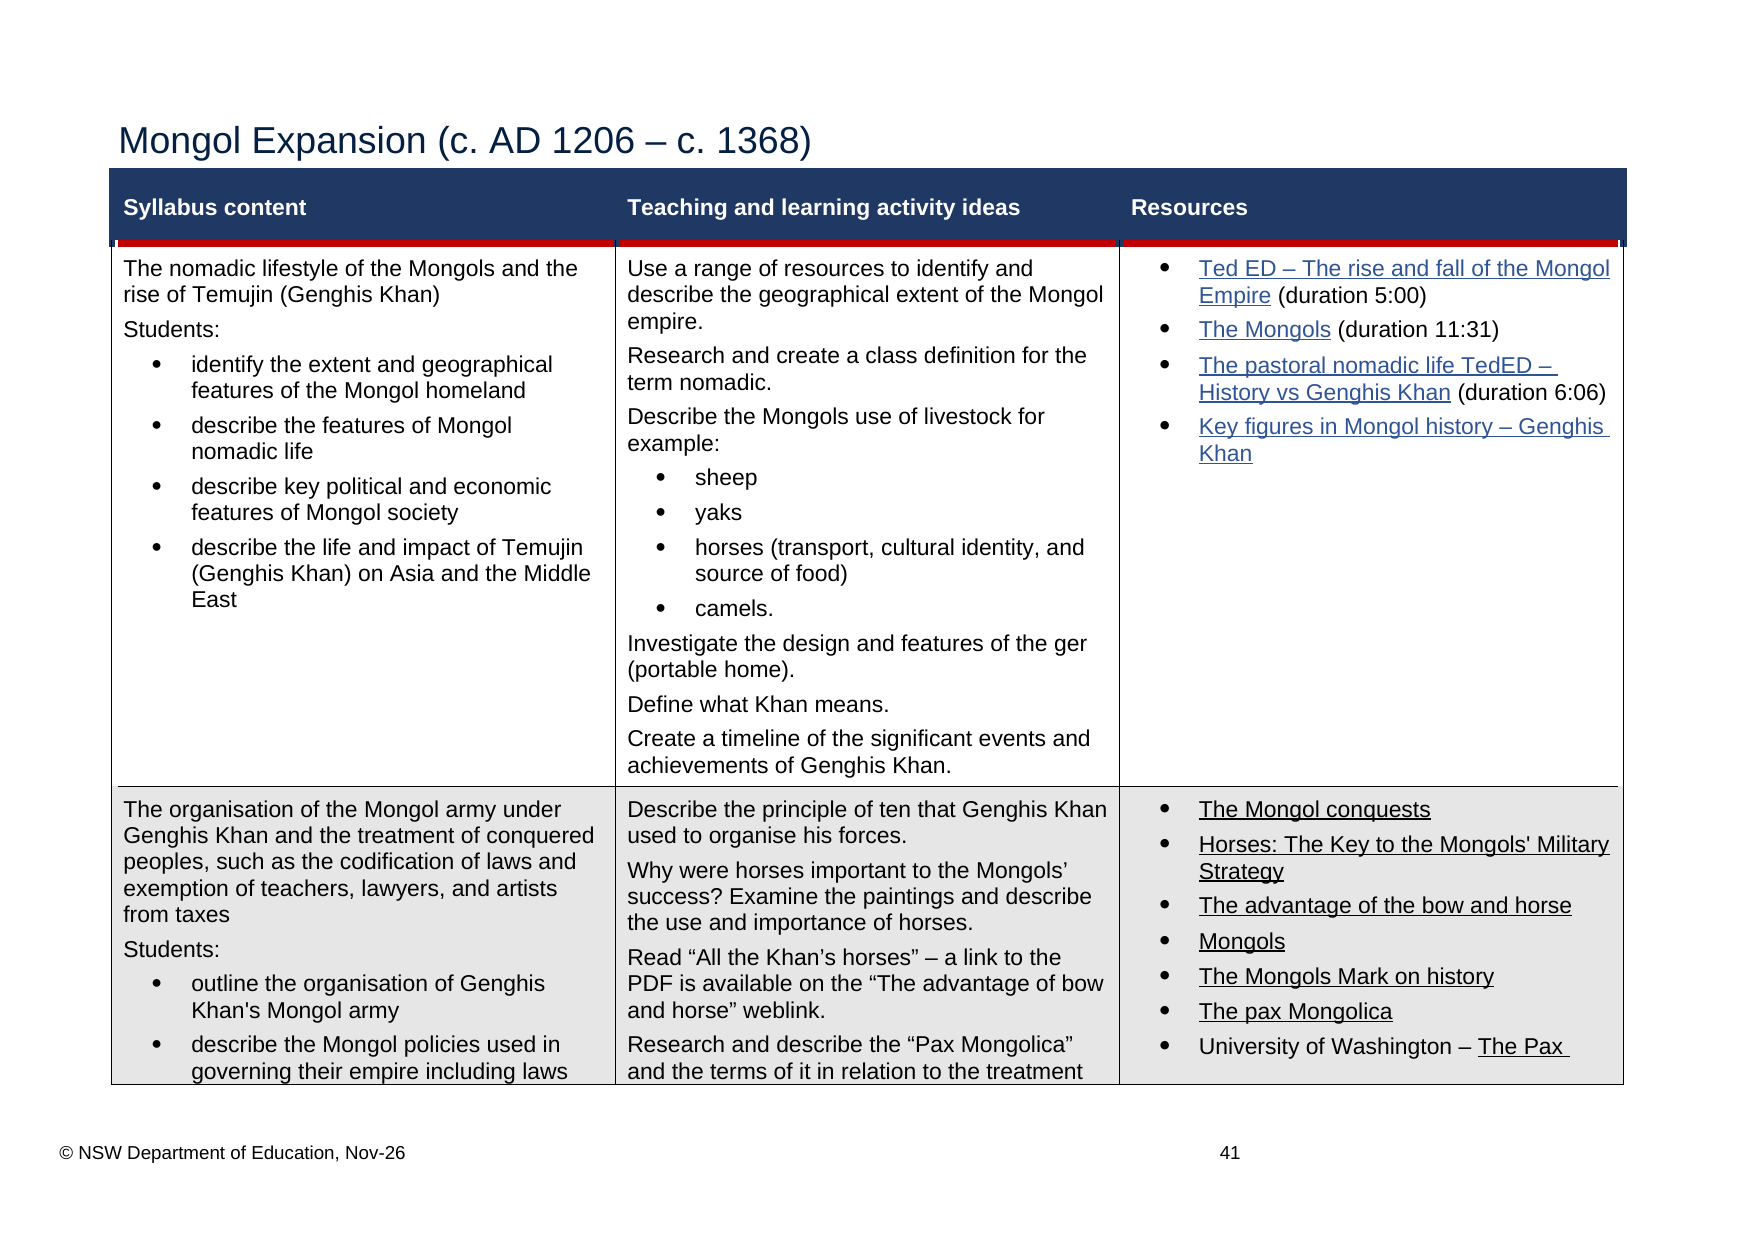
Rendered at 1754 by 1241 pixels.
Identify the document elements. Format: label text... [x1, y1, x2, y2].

table_header Resources [1123, 174, 1620, 240]
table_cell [1120, 786, 1623, 1084]
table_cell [616, 787, 1119, 1084]
table_header Teaching and learning activity ideas [619, 174, 1116, 240]
subtitle Mongol Expansion (c. AD 1206 – c. 1368) [118, 118, 1636, 161]
table_cell Use a range of resources to identify and describe the geographical extent of the Mongol empire. Research and create a class definition for the term nomadic. Describe the Mongols use of livestock for example: sheep yaks horses (transport, cultural identity, and source of food) camels. Investigate the design and features of the ger (portable home). Define what Khan means. Create a timeline of the significant events and achievements of Genghis Khan. [616, 247, 1119, 786]
table_cell Ted ED – The rise and fall of the Mongol Empire (duration 5:00) The Mongols (duration 11:31) The pastoral nomadic life TedED – History vs Genghis Khan (duration 6:06) Key figures in Mongol history – Genghis Khan [1120, 240, 1623, 786]
table_header Syllabus content [115, 174, 613, 240]
table_cell The nomadic lifestyle of the Mongols and the rise of Temujin (Genghis Khan) Students: identify the extent and geographical features of the Mongol homeland describe the features of Mongol nomadic life describe key political and economic features of Mongol society describe the life and impact of Temujin (Genghis Khan) on Asia and the Middle East [112, 240, 615, 786]
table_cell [112, 786, 615, 1084]
